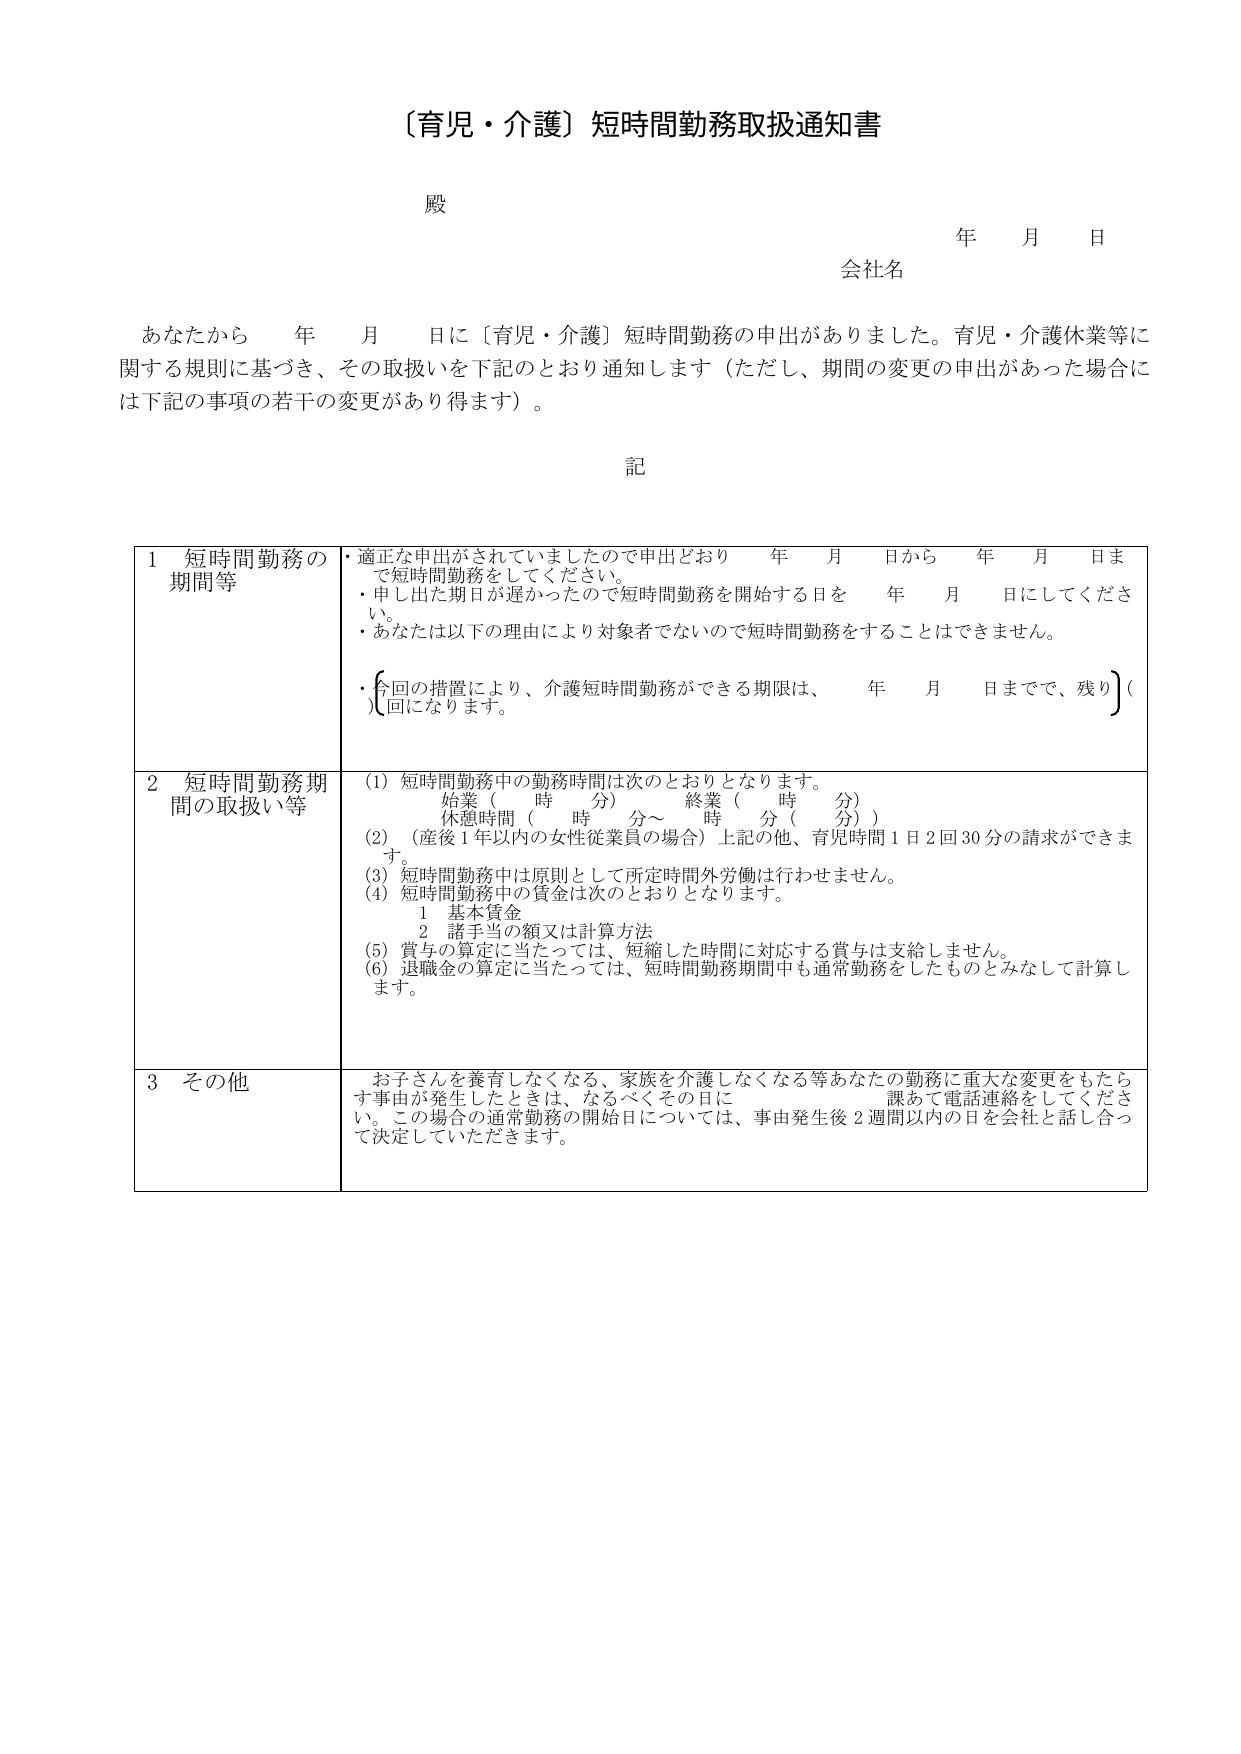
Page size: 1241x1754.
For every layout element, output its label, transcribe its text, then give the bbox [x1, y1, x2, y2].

text 記 [118, 450, 1152, 483]
text 年 月 日 [118, 221, 1108, 253]
text 殿 [118, 188, 1152, 221]
text あなたから 年 月 日に〔育児・介護〕短時間勤務の申出がありました。育児・介護休業等に関する規則に基づき、その取扱いを下記のとおり通知します（ただし、期間の変更の申出があった場合には下記の事項の若干の変更があり得ます）。 [118, 319, 1152, 418]
text 会社名 [752, 253, 1152, 286]
text 〔育児・介護〕短時間勤務取扱通知書 [118, 89, 1152, 155]
